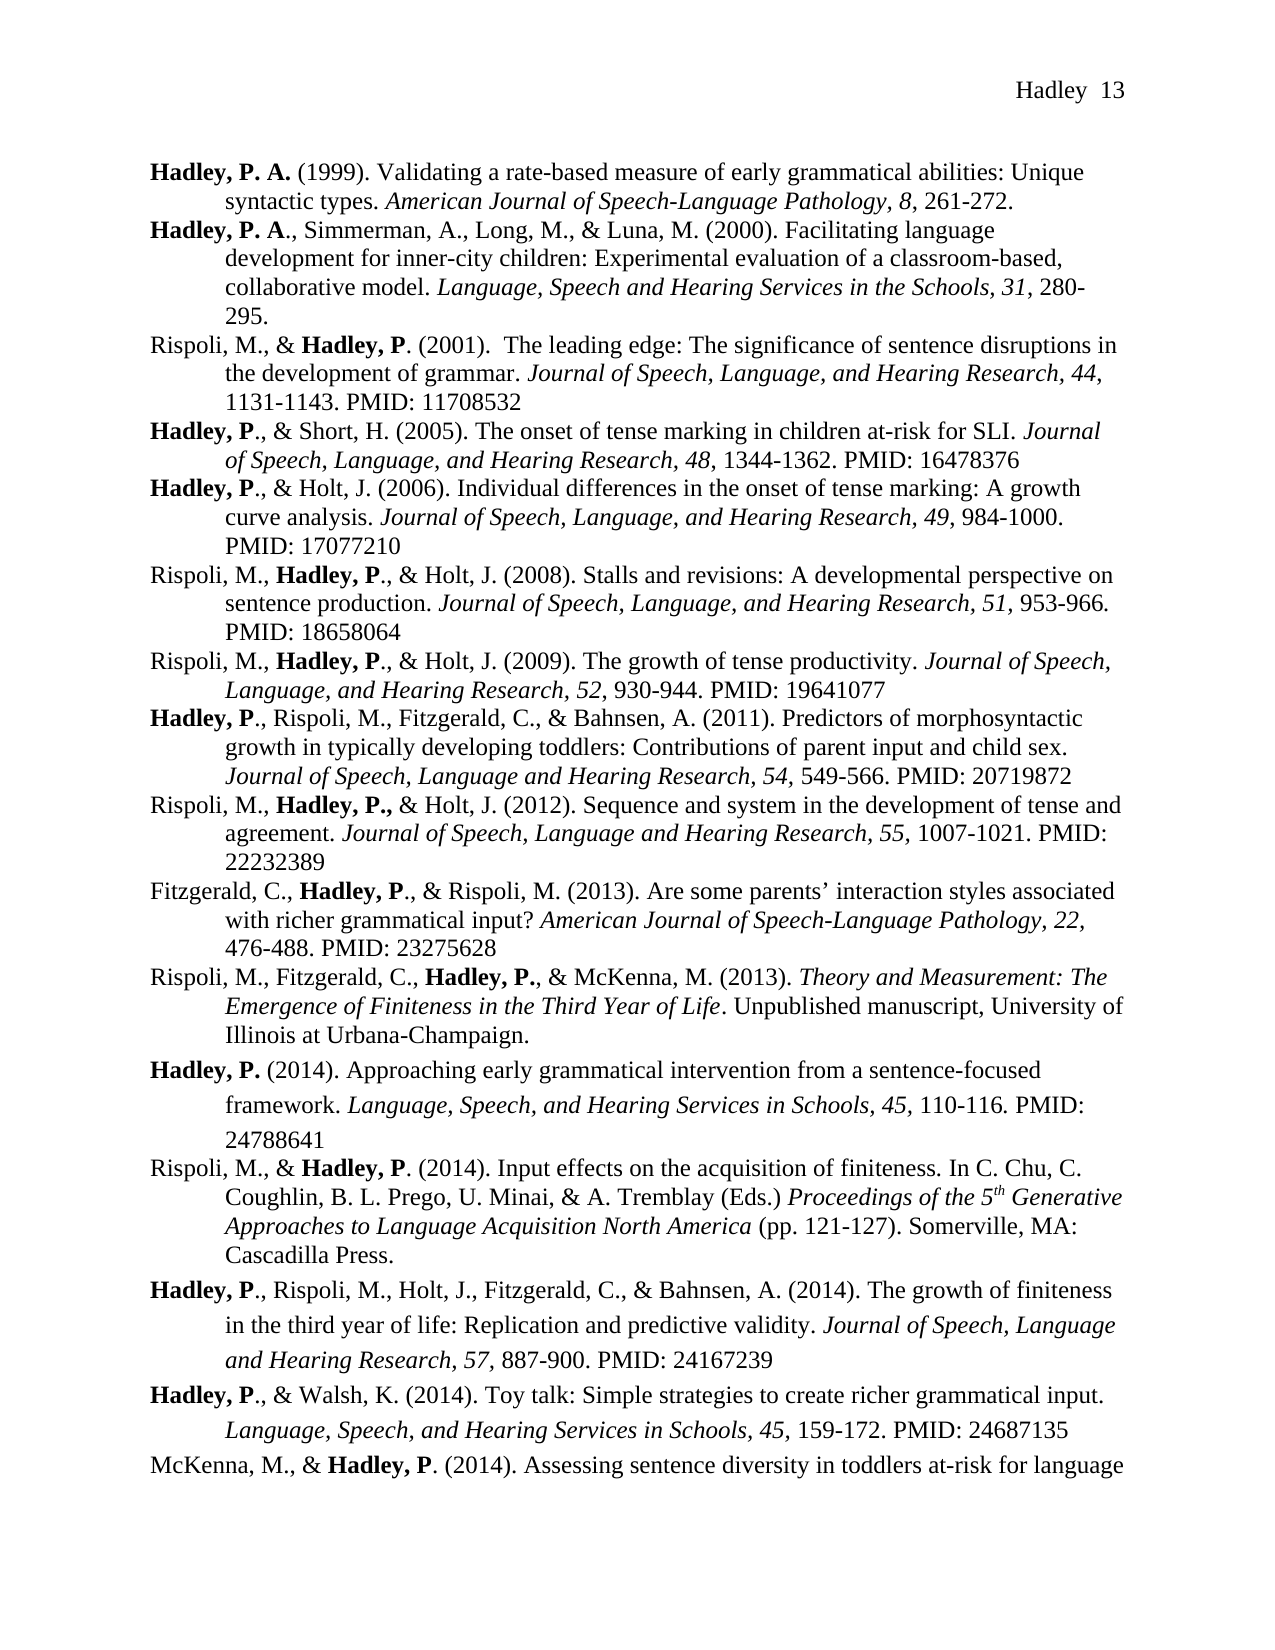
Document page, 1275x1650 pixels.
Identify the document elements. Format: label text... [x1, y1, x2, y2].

text Hadley, P. (2014). Approaching early grammatical intervention from a sentence-focused framework. Language, Speech, and Hearing Services in Schools, 45, 110-116. PMID: 24788641 [150, 1048, 1125, 1153]
text Hadley, P., & Holt, J. (2006). Individual differences in the onset of tense marking: A growth curve analysis. Journal of Speech, Language, and Hearing Research, 49, 984-1000. PMID: 17077210 [150, 473, 1125, 560]
text Rispoli, M., & Hadley, P. (2014). Input effects on the acquisition of finiteness. In C. Chu, C. Coughlin, B. L. Prego, U. Minai, & A. Tremblay (Eds.) Proceedings of the 5th Generative Approaches to Language Acquisition North America (pp. 121-127). Somerville, MA: Cascadilla Press. [150, 1153, 1125, 1268]
text Hadley, P., & Short, H. (2005). The onset of tense marking in children at-risk for SLI. Journal of Speech, Language, and Hearing Research, 48, 1344-1362. PMID: 16478376 [150, 416, 1125, 473]
text Rispoli, M., Hadley, P., & Holt, J. (2008). Stalls and revisions: A developmental perspective on sentence production. Journal of Speech, Language, and Hearing Research, 51, 953-966. PMID: 18658064 [150, 560, 1125, 646]
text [150, 1443, 1125, 1478]
text Rispoli, M., Hadley, P., & Holt, J. (2009). The growth of tense productivity. Journal of Speech, Language, and Hearing Research, 52, 930-944. PMID: 19641077 [150, 646, 1125, 703]
text Fitzgerald, C., Hadley, P., & Rispoli, M. (2013). Are some parents’ interaction styles associated with richer grammatical input? American Journal of Speech-Language Pathology, 22, 476-488. PMID: 23275628 [150, 876, 1125, 962]
text Hadley, P., Rispoli, M., Fitzgerald, C., & Bahnsen, A. (2011). Predictors of morphosyntactic growth in typically developing toddlers: Contributions of parent input and child sex. Journal of Speech, Language and Hearing Research, 54, 549-566. PMID: 20719872 [150, 703, 1125, 790]
text Hadley, P. A. (1999). Validating a rate-based measure of early grammatical abilities: Unique syntactic types. American Journal of Speech-Language Pathology, 8, 261-272. [150, 157, 1125, 215]
text Hadley, P., & Walsh, K. (2014). Toy talk: Simple strategies to create richer grammatical input. Language, Speech, and Hearing Services in Schools, 45, 159-172. PMID: 24687135 [150, 1373, 1125, 1443]
text Rispoli, M., Fitzgerald, C., Hadley, P., & McKenna, M. (2013). Theory and Measurement: The Emergence of Finiteness in the Third Year of Life. Unpublished manuscript, University of Illinois at Urbana-Champaign. [150, 962, 1125, 1048]
text Hadley, P., Rispoli, M., Holt, J., Fitzgerald, C., & Bahnsen, A. (2014). The growth of finiteness in the third year of life: Replication and predictive validity. Journal of Speech, Language and Hearing Research, 57, 887-900. PMID: 24167239 [150, 1268, 1125, 1373]
text Rispoli, M., & Hadley, P. (2001). The leading edge: The significance of sentence disruptions in the development of grammar. Journal of Speech, Language, and Hearing Research, 44, 1131-1143. PMID: 11708532 [150, 330, 1125, 416]
text Hadley, P. A., Simmerman, A., Long, M., & Luna, M. (2000). Facilitating language development for inner-city children: Experimental evaluation of a classroom-based, collaborative model. Language, Speech and Hearing Services in the Schools, 31, 280-295. [150, 215, 1125, 330]
text Rispoli, M., Hadley, P., & Holt, J. (2012). Sequence and system in the development of tense and agreement. Journal of Speech, Language and Hearing Research, 55, 1007-1021. PMID: 22232389 [150, 790, 1125, 876]
